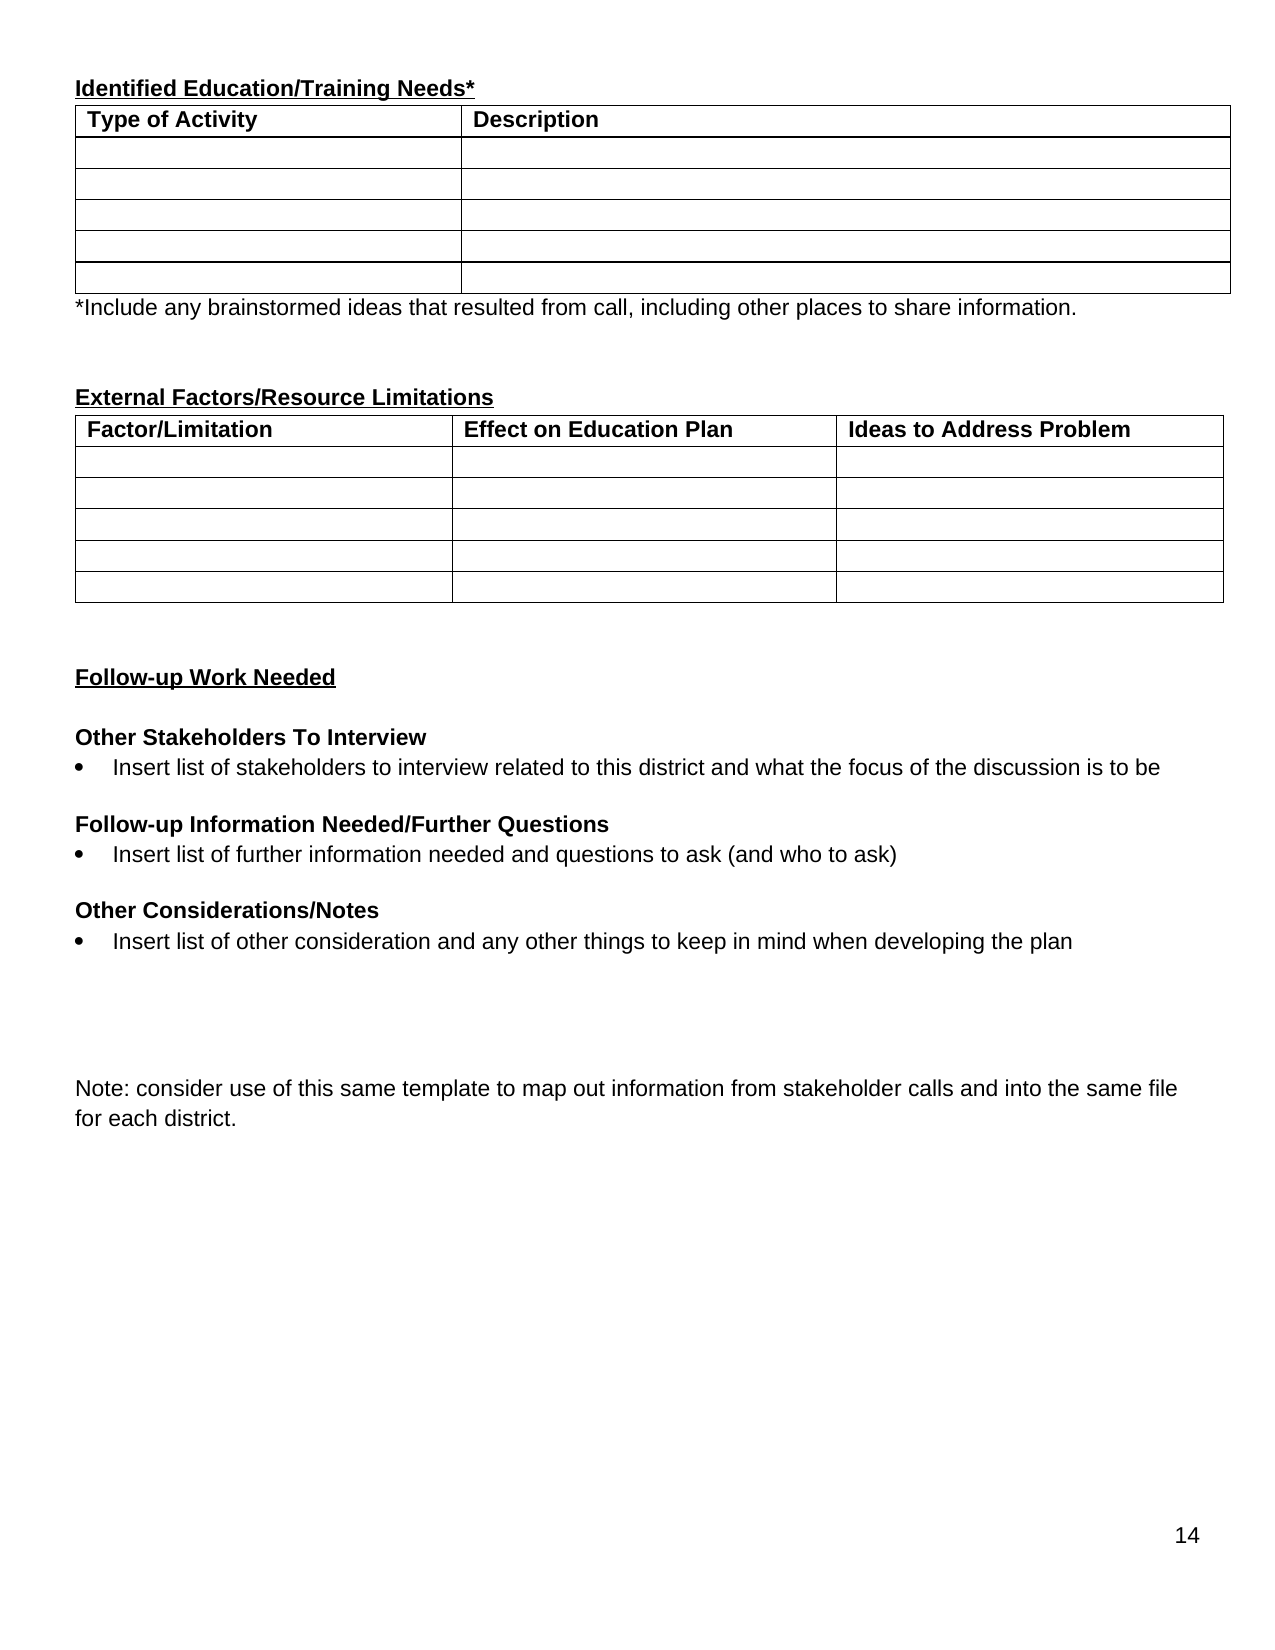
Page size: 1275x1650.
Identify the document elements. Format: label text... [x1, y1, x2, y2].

text *Include any brainstormed ideas that resulted from call, including other places to share information. [75, 294, 1200, 320]
table_cell [76, 231, 461, 261]
table_cell [462, 263, 1230, 293]
table_cell [837, 541, 1223, 571]
table_cell [453, 447, 836, 477]
list Insert list of stakeholders to interview related to this district and what the focus of the discussion is to be [75, 754, 1200, 781]
table_cell [462, 200, 1230, 230]
text Follow-up Information Needed/Further Questions [75, 811, 1200, 837]
text Other Considerations/Notes [75, 897, 1200, 924]
table_cell [462, 231, 1230, 261]
list Insert list of further information needed and questions to ask (and who to ask) [75, 841, 1200, 867]
table_cell [837, 478, 1223, 508]
table_cell [76, 478, 452, 508]
table_header Ideas to Address Problem [837, 416, 1223, 446]
table_cell [76, 572, 452, 602]
table_cell [837, 447, 1223, 477]
list Insert list of other consideration and any other things to keep in mind when developing the plan [75, 928, 1200, 954]
table_cell [76, 541, 452, 571]
table_header Effect on Education Plan [453, 416, 836, 446]
table_cell [76, 200, 461, 230]
text Note: consider use of this same template to map out information from stakeholder calls and into the same file for each district. [75, 1075, 1200, 1131]
table_cell [453, 509, 836, 539]
table_header Type of Activity [76, 106, 461, 136]
table_cell [76, 447, 452, 477]
table_cell [453, 478, 836, 508]
text Identified Education/Training Needs* [75, 75, 1200, 101]
table_cell [453, 572, 836, 602]
table_cell [462, 169, 1230, 199]
table_cell [837, 572, 1223, 602]
table_cell [453, 541, 836, 571]
text Follow-up Work Needed [75, 663, 1200, 690]
text External Factors/Resource Limitations [75, 384, 1200, 411]
table_cell [76, 263, 461, 293]
table_cell [76, 169, 461, 199]
table_header Description [462, 106, 1230, 136]
text Other Stakeholders To Interview [75, 724, 1200, 750]
table_cell [837, 509, 1223, 539]
table_cell [76, 509, 452, 539]
table_cell [462, 138, 1230, 168]
table_cell [76, 138, 461, 168]
table_header Factor/Limitation [76, 416, 452, 446]
